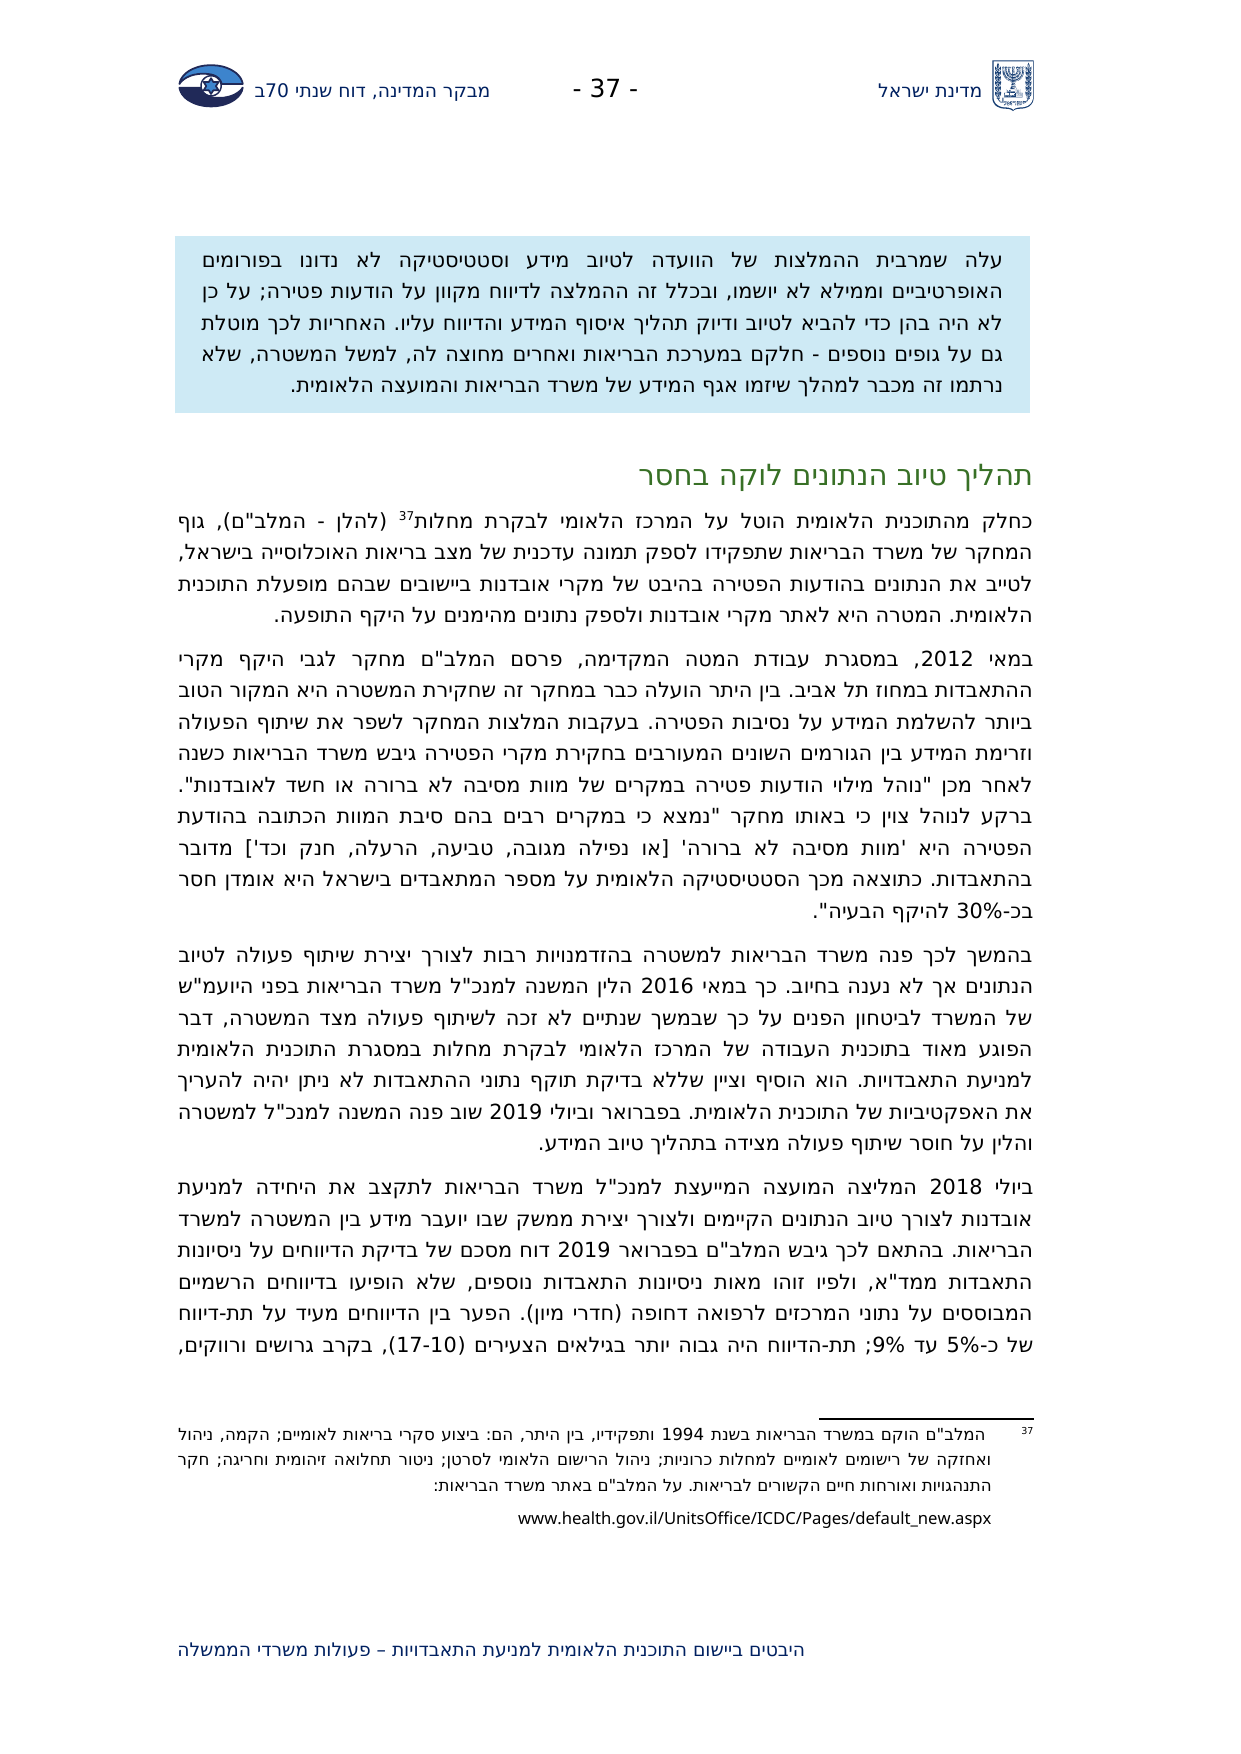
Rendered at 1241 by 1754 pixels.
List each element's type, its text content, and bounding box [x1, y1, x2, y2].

text במאי 2012, במסגרת עבודת המטה המקדימה, פרסם המלב"ם מחקר לגבי היקף מקרי ההתאבדות במחוז תל אביב. בין היתר הועלה כבר במחקר זה שחקירת המשטרה היא המקור הטוב ביותר להשלמת המידע על נסיבות הפטירה. בעקבות המלצות המחקר לשפר את שיתוף הפעולה וזרימת המידע בין הגורמים השונים המעורבים בחקירת מקרי הפטירה גיבש משרד הבריאות כשנה לאחר מכן "נוהל מילוי הודעות פטירה במקרים של מוות מסיבה לא ברורה או חשד לאובדנות". ברקע לנוהל צוין כי באותו מחקר "נמצא כי במקרים רבים בהם סיבת המוות הכתובה בהודעת הפטירה היא 'מוות מסיבה לא ברורה' [או נפילה מגובה, טביעה, הרעלה, חנק וכד'] מדובר בהתאבדות. כתוצאה מכך הסטטיסטיקה הלאומית על מספר המתאבדים בישראל היא אומדן חסר בכ-30% להיקף הבעיה". [177, 647, 1033, 923]
text עלה שמרבית ההמלצות של הוועדה לטיוב מידע וסטטיסטיקה לא נדונו בפורומים האופרטיביים וממילא לא יושמו, ובכלל זה ההמלצה לדיווח מקוון על הודעות פטירה; על כן לא היה בהן כדי להביא לטיוב ודיוק תהליך איסוף המידע והדיווח עליו. האחריות לכך מוטלת גם על גופים נוספים - חלקם במערכת הבריאות ואחרים מחוצה לה, למשל המשטרה, שלא נרתמו זה מכבר למהלך שיזמו אגף המידע של משרד הבריאות והמועצה הלאומית. [178, 239, 1027, 410]
text כחלק מהתוכנית הלאומית הוטל על המרכז הלאומי לבקרת מחלות (להלן - המלב"ם), גוף המחקר של משרד הבריאות שתפקידו לספק תמונה עדכנית של מצב בריאות האוכלוסייה בישראל, לטייב את הנתונים בהודעות הפטירה בהיבט של מקרי אובדנות ביישובים שבהם מופעלת התוכנית הלאומית. המטרה היא לאתר מקרי אובדנות ולספק נתונים מהימנים על היקף התופעה. [177, 509, 1033, 627]
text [177, 1175, 1033, 1357]
text בהמשך לכך פנה משרד הבריאות למשטרה בהזדמנויות רבות לצורך יצירת שיתוף פעולה לטיוב הנתונים אך לא נענה בחיוב. כך במאי 2016 הלין המשנה למנכ"ל משרד הבריאות בפני היועמ"ש של המשרד לביטחון הפנים על כך שבמשך שנתיים לא זכה לשיתוף פעולה מצד המשטרה, דבר הפוגע מאוד בתוכנית העבודה של המרכז הלאומי לבקרת מחלות במסגרת התוכנית הלאומית למניעת התאבדויות. הוא הוסיף וציין שללא בדיקת תוקף נתוני ההתאבדות לא ניתן יהיה להעריך את האפקטיביות של התוכנית הלאומית. בפברואר וביולי 2019 שוב פנה המשנה למנכ"ל למשטרה והלין על חוסר שיתוף פעולה מצידה בתהליך טיוב המידע. [177, 943, 1033, 1156]
text תהליך טיוב הנתונים לוקה בחסר [177, 458, 1033, 492]
